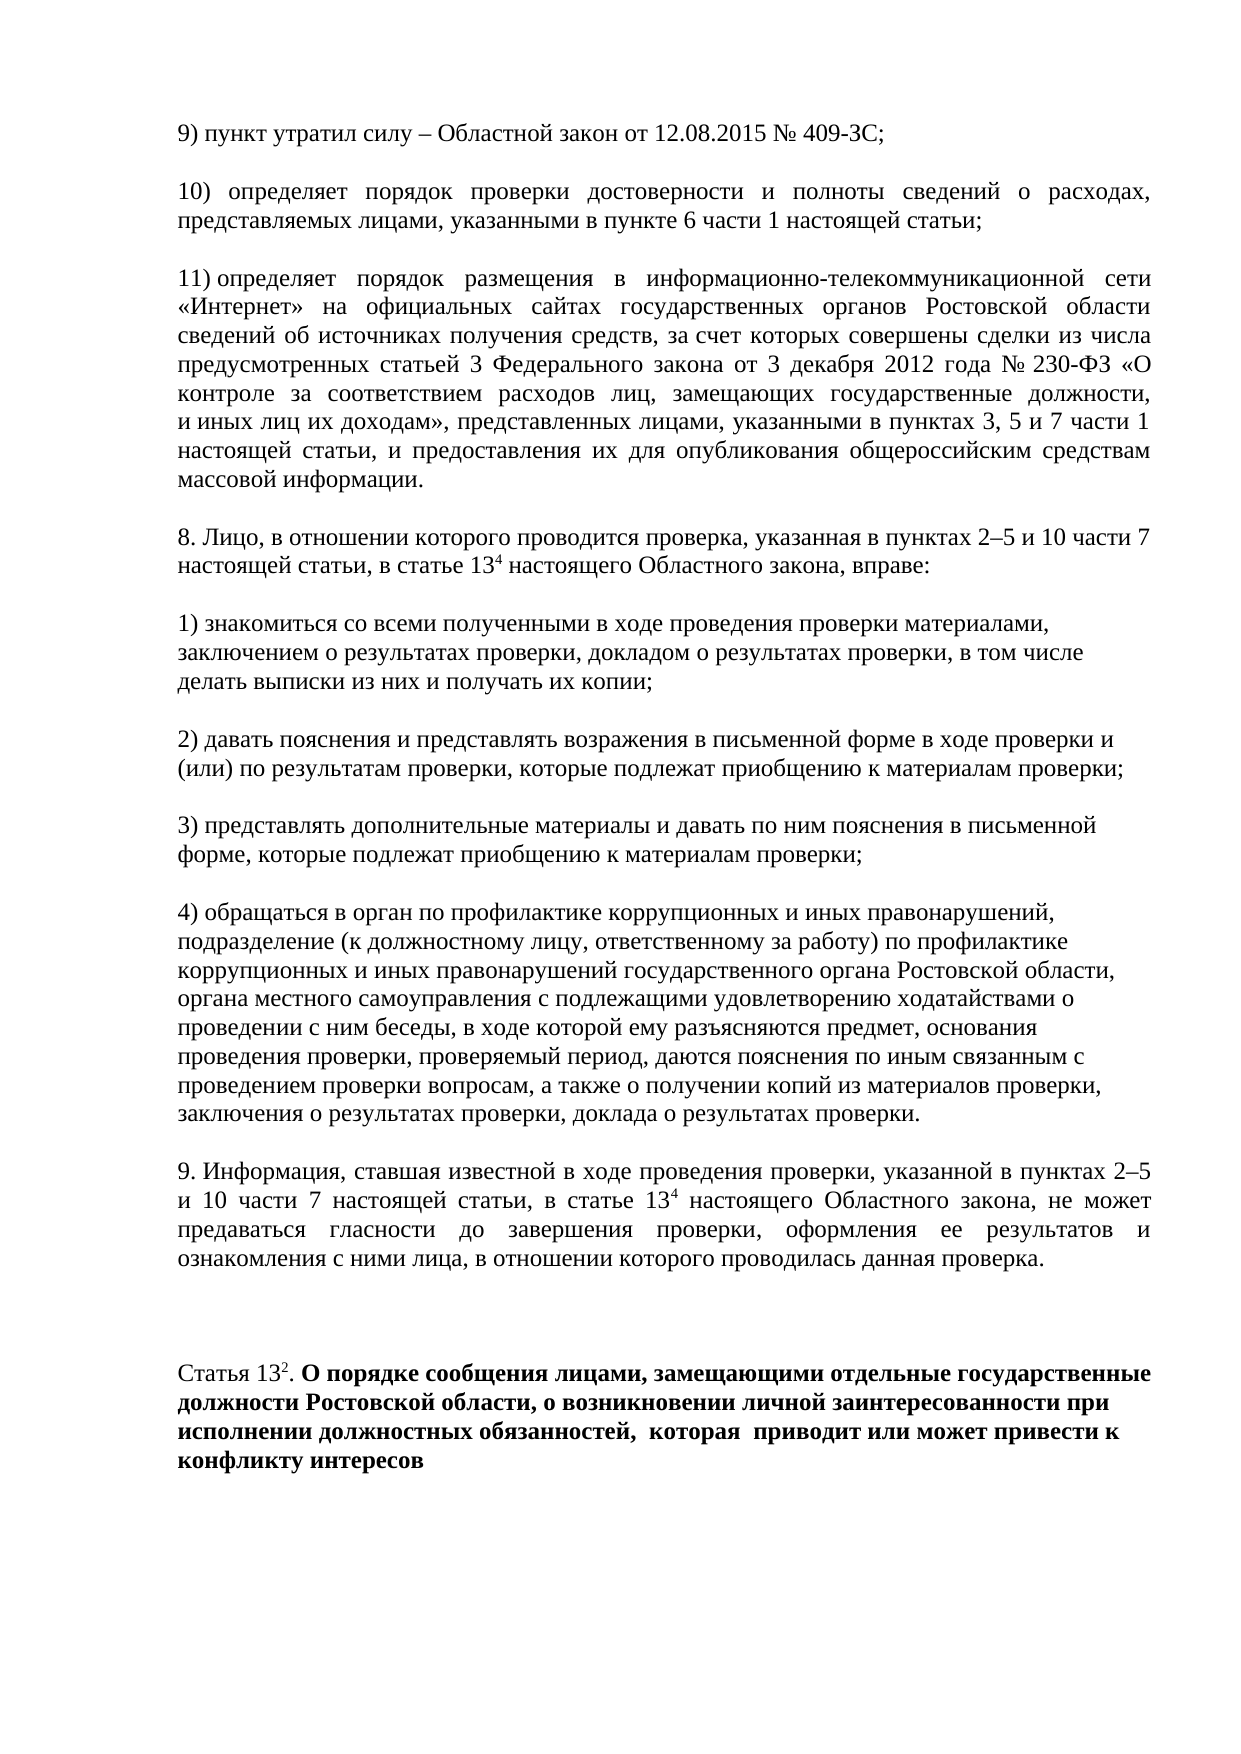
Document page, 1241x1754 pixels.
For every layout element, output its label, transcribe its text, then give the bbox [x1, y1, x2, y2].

text 2) давать пояснения и представлять возражения в письменной форме в ходе проверки и (или) по результатам проверки, которые подлежат приобщению к материалам проверки; [177, 724, 1152, 781]
text 3) представлять дополнительные материалы и давать по ним пояснения в письменной форме, которые подлежат приобщению к материалам проверки; [177, 811, 1152, 868]
text 10) определяет порядок проверки достоверности и полноты сведений о расходах, представляемых лицами, указанными в пункте 6 части 1 настоящей статьи; [177, 176, 1152, 233]
text 8. Лицо, в отношении которого проводится проверка, указанная в пунктах 2–5 и 10 части 7 настоящей статьи, в статье 134 настоящего Областного закона, вправе: [177, 522, 1152, 579]
text Статья 132. О порядке сообщения лицами, замещающими отдельные государственные должности Ростовской области, о возникновении личной заинтересованности при исполнении должностных обязанностей, которая приводит или может привести к конфликту интересов [177, 1358, 1152, 1473]
text 11) определяет порядок размещения в информационно-телекоммуникационной сети «Интернет» на официальных сайтах государственных органов Ростовской области сведений об источниках получения средств, за счет которых совершены сделки из числа предусмотренных статьей 3 Федерального закона от 3 декабря 2012 года № 230-ФЗ «О контроле за соответствием расходов лиц, замещающих государственные должности, и иных лиц их доходам», представленных лицами, указанными в пунктах 3, 5 и 7 части 1 настоящей статьи, и предоставления их для опубликования общероссийским средствам массовой информации. [177, 263, 1152, 493]
text 4) обращаться в орган по профилактике коррупционных и иных правонарушений, подразделение (к должностному лицу, ответственному за работу) по профилактике коррупционных и иных правонарушений государственного органа Ростовской области, органа местного самоуправления с подлежащими удовлетворению ходатайствами о проведении с ним беседы, в ходе которой ему разъясняются предмет, основания проведения проверки, проверяемый период, даются пояснения по иным связанным с проведением проверки вопросам, а также о получении копий из материалов проверки, заключения о результатах проверки, доклада о результатах проверки. [177, 897, 1152, 1127]
text 1) знакомиться со всеми полученными в ходе проведения проверки материалами, заключением о результатах проверки, докладом о результатах проверки, в том числе делать выписки из них и получать их копии; [177, 608, 1152, 695]
text 9. Информация, ставшая известной в ходе проведения проверки, указанной в пунктах 2–5 и 10 части 7 настоящей статьи, в статье 134 настоящего Областного закона, не может предаваться гласности до завершения проверки, оформления ее результатов и ознакомления с ними лица, в отношении которого проводилась данная проверка. [177, 1156, 1152, 1271]
text 9) пункт утратил силу – Областной закон от 12.08.2015 № 409-ЗС; [177, 118, 1152, 147]
